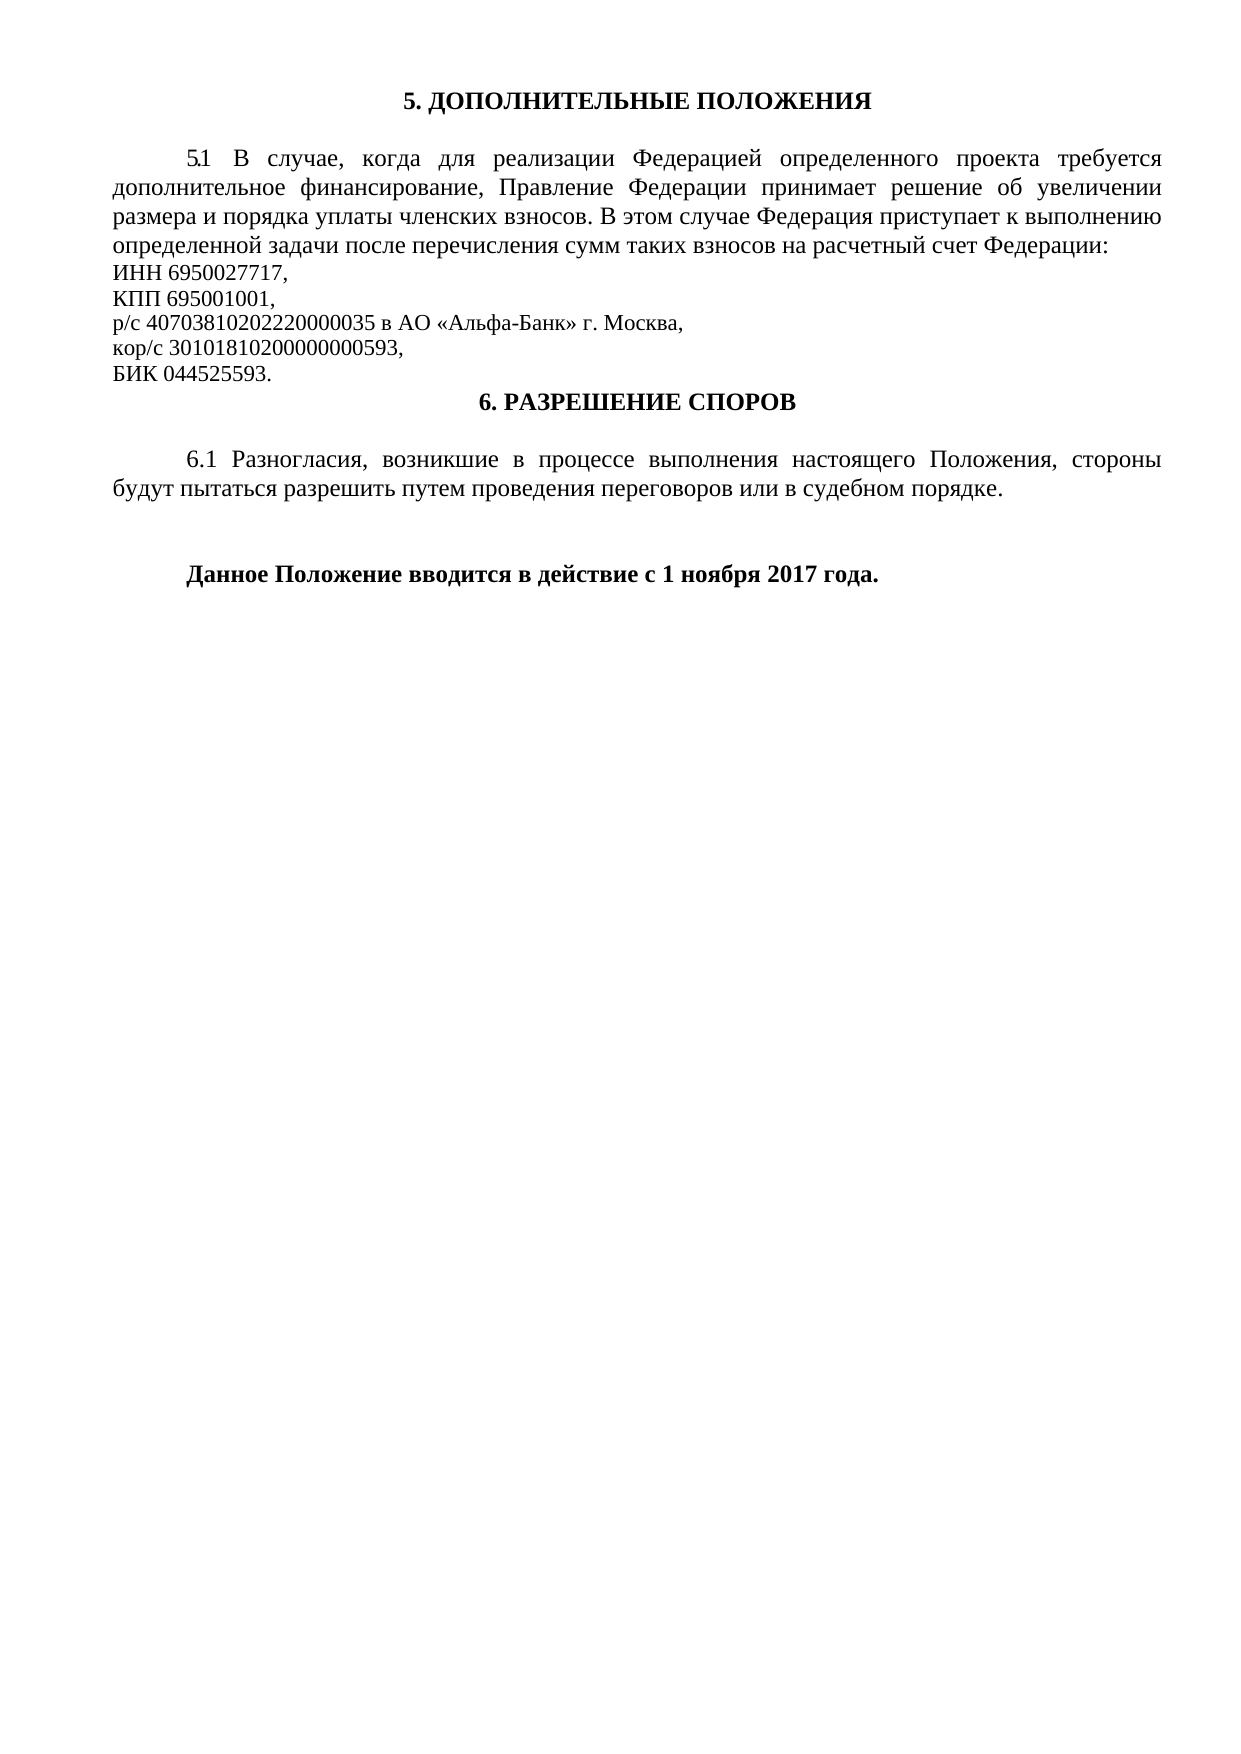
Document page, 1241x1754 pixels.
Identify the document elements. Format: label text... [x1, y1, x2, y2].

text БИК 044525593. [112, 361, 1240, 387]
list ИНН 6950027717, [112, 258, 1240, 285]
text кор/с 30101810200000000593, [102, 336, 1240, 360]
list В случае, когда для реализации Федерацией определенного проекта требуется дополнительное финансирование, Правление Федерации принимает решение об увеличении размера и порядка уплаты членских взносов. В этом случае Федерация приступает к выполнению определенной задачи после перечисления сумм таких взносов на расчетный счет Федерации: [112, 143, 1163, 258]
text р/с 40703810202220000035 в АО «Альфа-Банк» г. Москва, [102, 311, 1240, 336]
subtitle Данное Положение вводится в действие с 1 ноября 2017 года. [186, 559, 1240, 588]
subtitle ДОПОЛНИТЕЛЬНЫЕ ПОЛОЖЕНИЯ [403, 86, 1240, 115]
subtitle РАЗРЕШЕНИЕ СПОРОВ [478, 387, 1240, 416]
text 6.1 Разногласия, возникшие в процессе выполнения настоящего Положения, стороны будут пытаться разрешить путем проведения переговоров или в судебном порядке. [112, 444, 1163, 501]
list КПП 695001001, [112, 285, 1240, 311]
